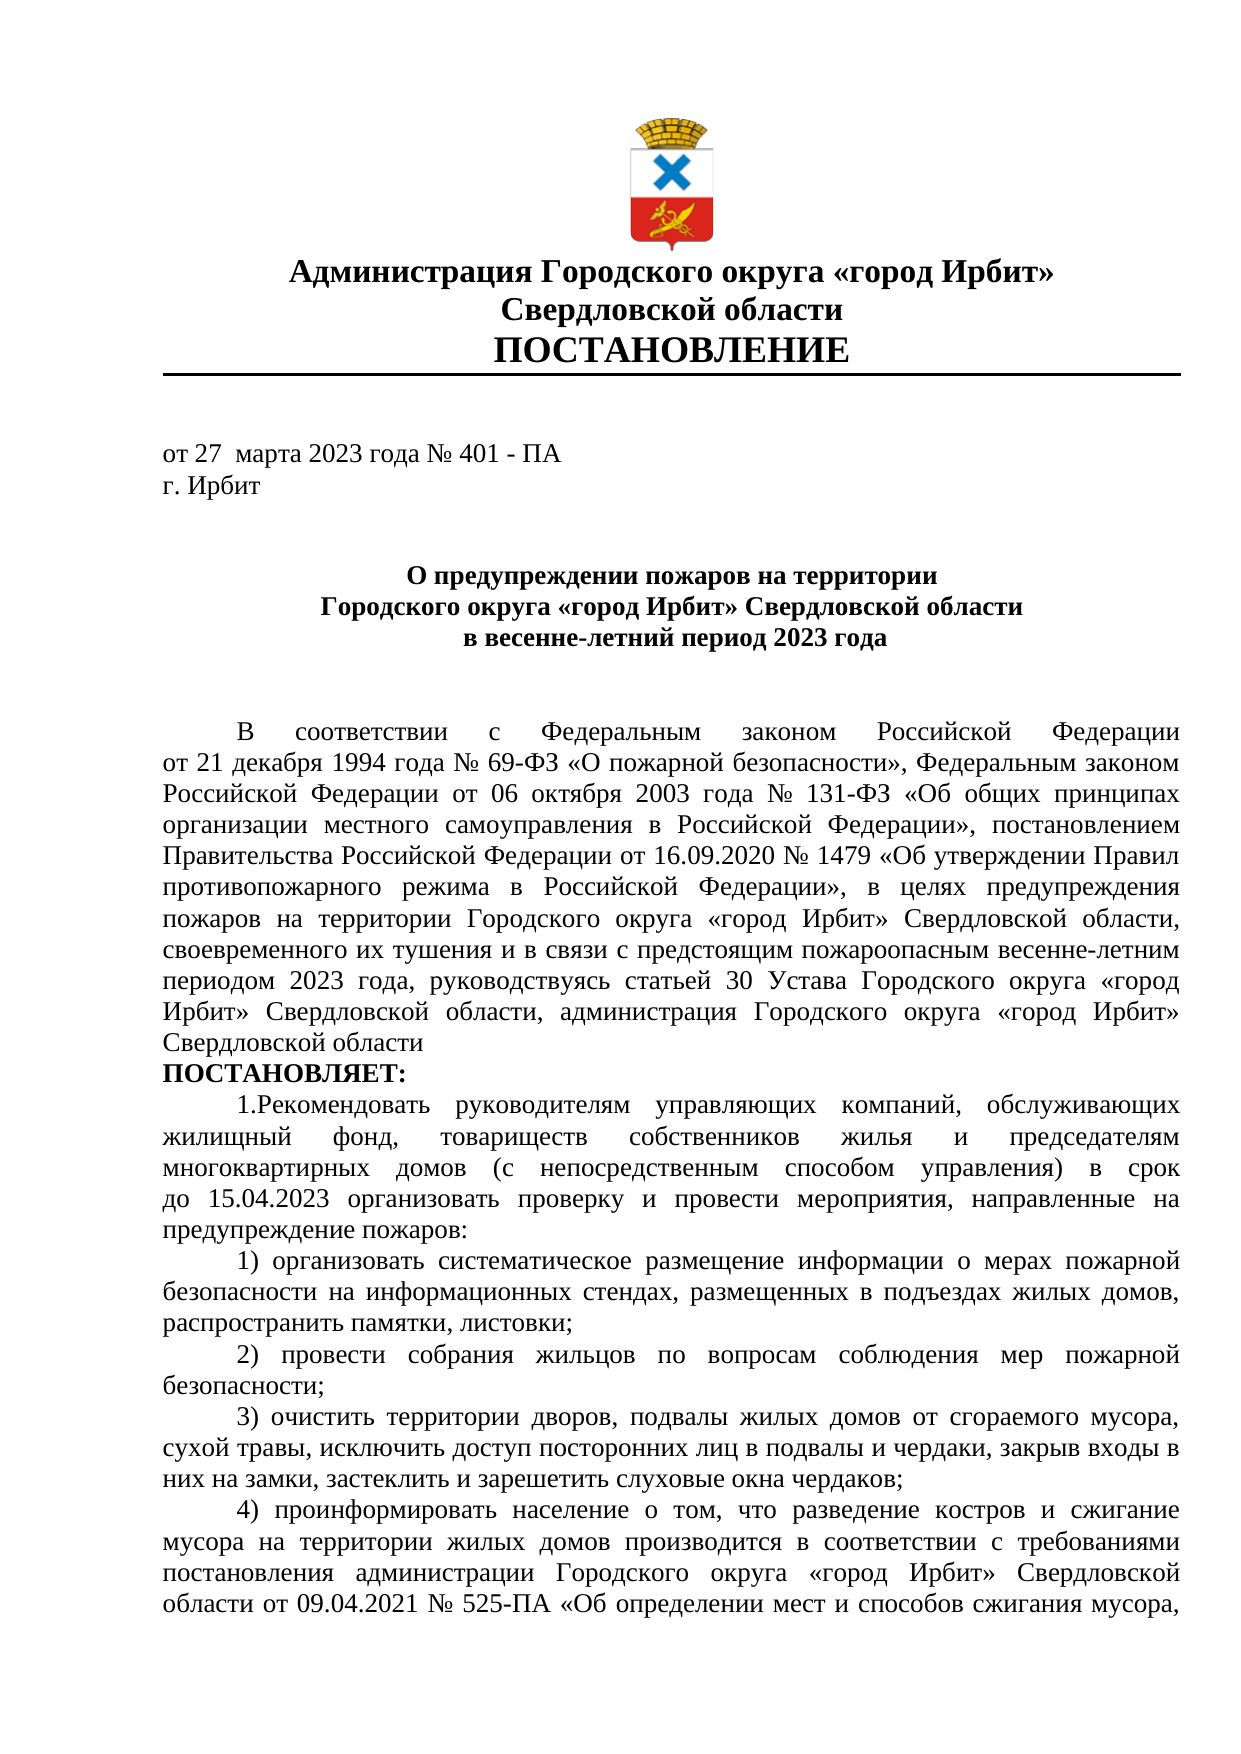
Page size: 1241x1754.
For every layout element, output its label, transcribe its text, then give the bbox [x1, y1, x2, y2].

text от 27 марта 2023 года № 401 - ПА [162, 438, 1181, 469]
text ПОСТАНОВЛЯЕТ: [162, 1057, 1176, 1088]
text ПОСТАНОВЛЕНИЕ [162, 328, 1181, 376]
text Городского округа «город Ирбит» Свердловской области [162, 590, 1181, 621]
text г. Ирбит [162, 469, 1181, 500]
text Администрация Городского округа «город Ирбит» [162, 251, 1181, 289]
text О предупреждении пожаров на территории [162, 559, 1181, 590]
text Свердловской области [162, 289, 1181, 328]
text В соответствии с Федеральным законом Российской Федерации от 21 декабря 1994 года № 69-ФЗ «О пожарной безопасности», Федеральным законом Российской Федерации от 06 октября 2003 года № 131-ФЗ «Об общих принципах организации местного самоуправления в Российской Федерации», постановлением Правительства Российской Федерации от 16.09.2020 № 1479 «Об утверждении Правил противопожарного режима в Российской Федерации», в целях предупреждения пожаров на территории Городского округа «город Ирбит» Свердловской области, своевременного их тушения и в связи с предстоящим пожароопасным весенне-летним периодом 2023 года, руководствуясь статьей 30 Устава Городского округа «город Ирбит» Свердловской области, администрация Городского округа «город Ирбит» Свердловской области [162, 715, 1181, 1057]
text в весенне-летний период 2023 года [162, 621, 1181, 652]
text 1.Рекомендовать руководителям управляющих компаний, обслуживающих жилищный фонд, товариществ собственников жилья и председателям многоквартирных домов (с непосредственным способом управления) в срок до 15.04.2023 организовать проверку и провести мероприятия, направленные на предупреждение пожаров: [162, 1088, 1181, 1244]
picture [630, 118, 714, 251]
text 1) организовать систематическое размещение информации о мерах пожарной безопасности на информационных стендах, размещенных в подъездах жилых домов, распространить памятки, листовки; [162, 1244, 1181, 1338]
text 2) провести собрания жильцов по вопросам соблюдения мер пожарной безопасности; [162, 1338, 1181, 1400]
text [162, 1493, 1181, 1618]
text 3) очистить территории дворов, подвалы жилых домов от сгораемого мусора, сухой травы, исключить доступ посторонних лиц в подвалы и чердаки, закрыв входы в них на замки, застеклить и зарешетить слуховые окна чердаков; [162, 1400, 1181, 1493]
